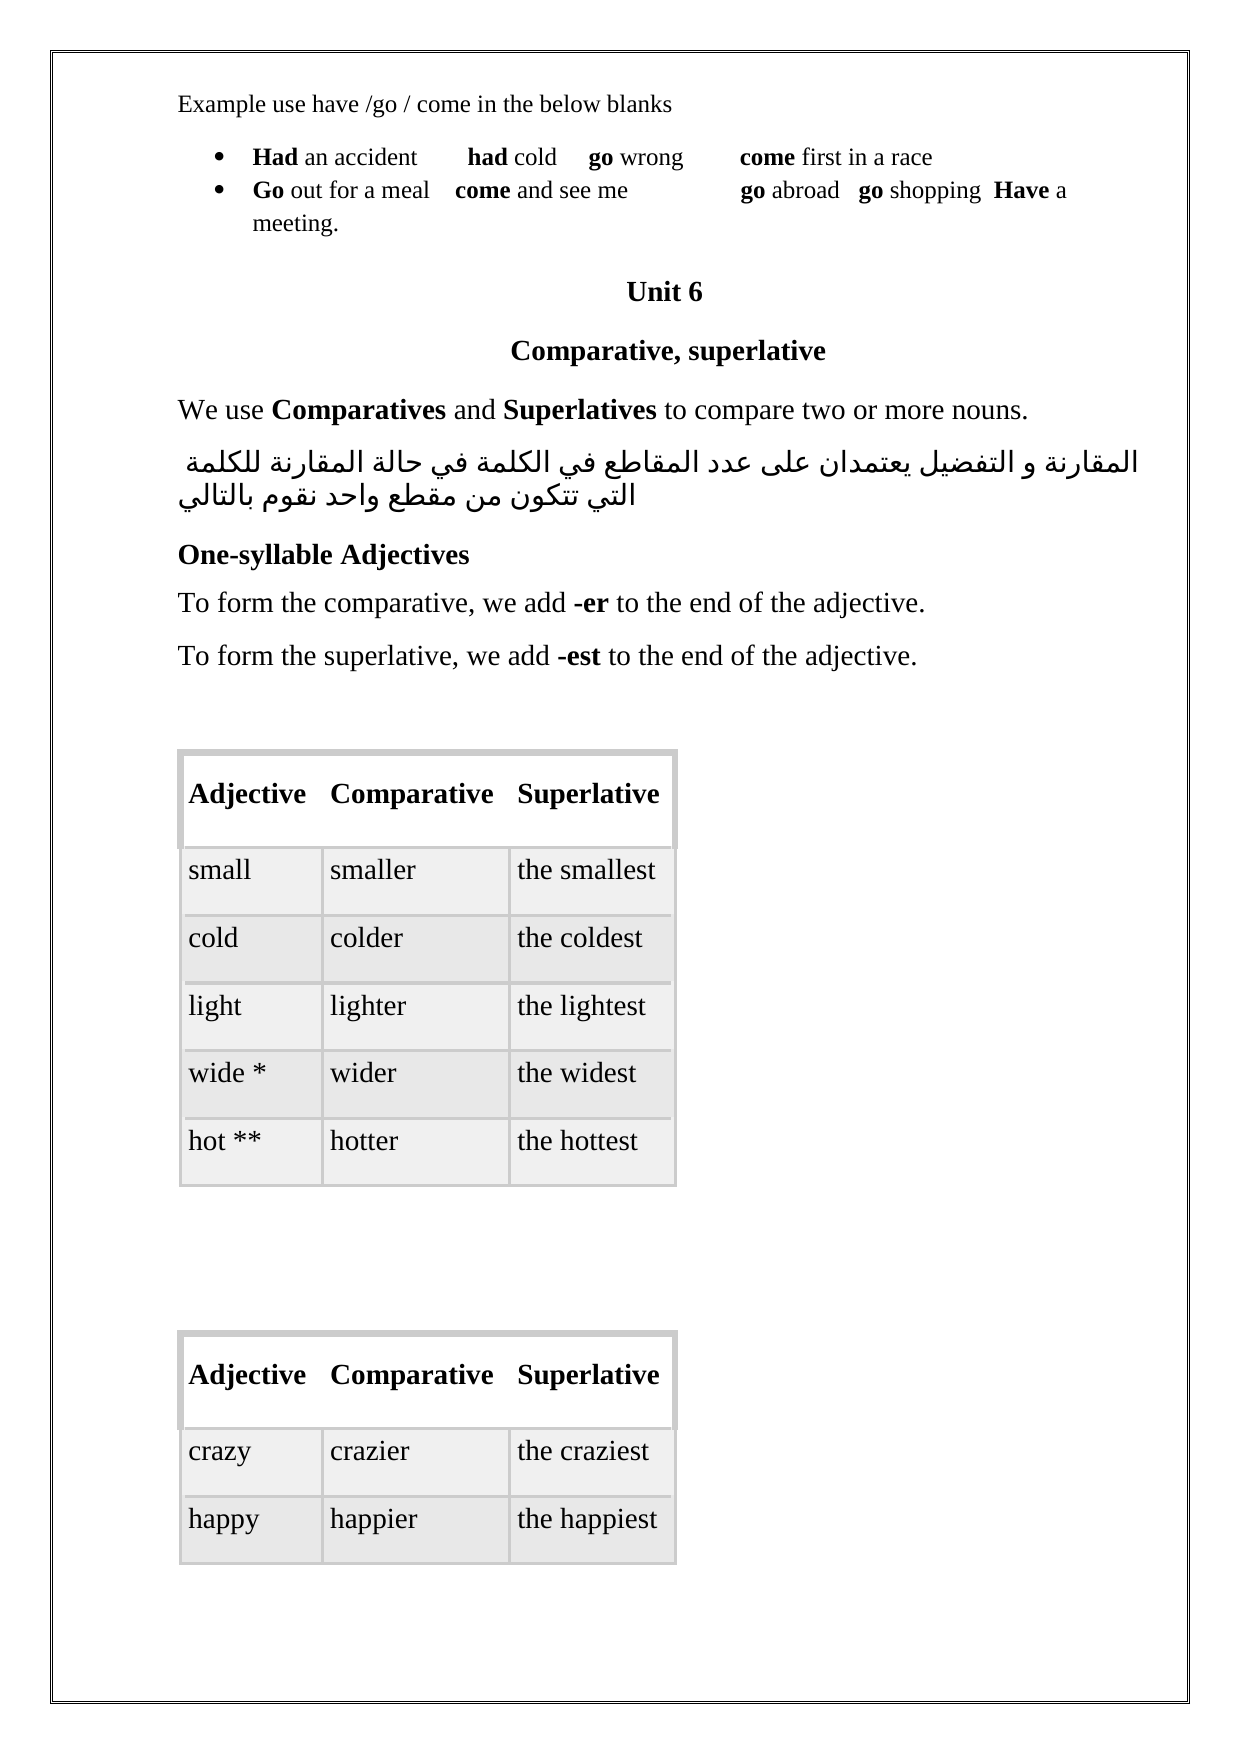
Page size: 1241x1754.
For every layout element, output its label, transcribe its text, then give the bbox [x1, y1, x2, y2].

table_cell the lightest [511, 981, 674, 1049]
table_header Adjective [184, 1337, 322, 1427]
table_header Superlative [509, 1337, 672, 1427]
table_cell cold [182, 914, 321, 981]
table_header Adjective [184, 756, 322, 846]
table_cell small [182, 846, 321, 914]
list Had an accident had cold go wrong come first in a race [215, 142, 1152, 171]
table_cell the happiest [511, 1495, 674, 1562]
table_cell the smallest [511, 846, 674, 914]
table_cell light [182, 981, 321, 1049]
table_cell happy [182, 1495, 321, 1562]
table_cell lighter [324, 985, 508, 1049]
text We use Comparatives and Superlatives to compare two or more nouns. [177, 392, 1152, 426]
table_header Comparative [322, 1337, 509, 1427]
text Unit 6 [177, 274, 1152, 307]
table_cell the widest [511, 1049, 674, 1117]
table_header Comparative [322, 756, 509, 846]
text To form the comparative, we add -er to the end of the adjective. [177, 585, 1152, 619]
text To form the superlative, we add -est to the end of the adjective. [177, 638, 1152, 671]
list Go out for a meal come and see me go abroad go shopping Have a meeting. [215, 176, 1152, 237]
text Comparative, superlative [177, 333, 1152, 367]
table_cell colder [324, 917, 508, 981]
table_cell the hottest [511, 1117, 674, 1184]
table_cell crazier [324, 1430, 508, 1495]
text المقارنة و التفضيل يعتمدان على عدد المقاطع في الكلمة في حالة المقارنة للكلمة التي تتكون من مقطع واحد نقوم بالتالي [177, 445, 1152, 512]
table_cell wide * [182, 1049, 321, 1117]
table_cell hot ** [182, 1117, 321, 1184]
table_cell wider [324, 1052, 508, 1117]
text One-syllable Adjectives [177, 537, 1152, 570]
table_cell the craziest [511, 1427, 674, 1495]
table_cell the coldest [511, 914, 674, 981]
table_cell smaller [324, 849, 508, 914]
text Example use have /go / come in the below blanks [177, 89, 1152, 117]
table_cell happier [324, 1498, 508, 1562]
table_header Superlative [509, 756, 672, 846]
table_cell hotter [324, 1120, 508, 1184]
table_cell crazy [182, 1427, 321, 1495]
